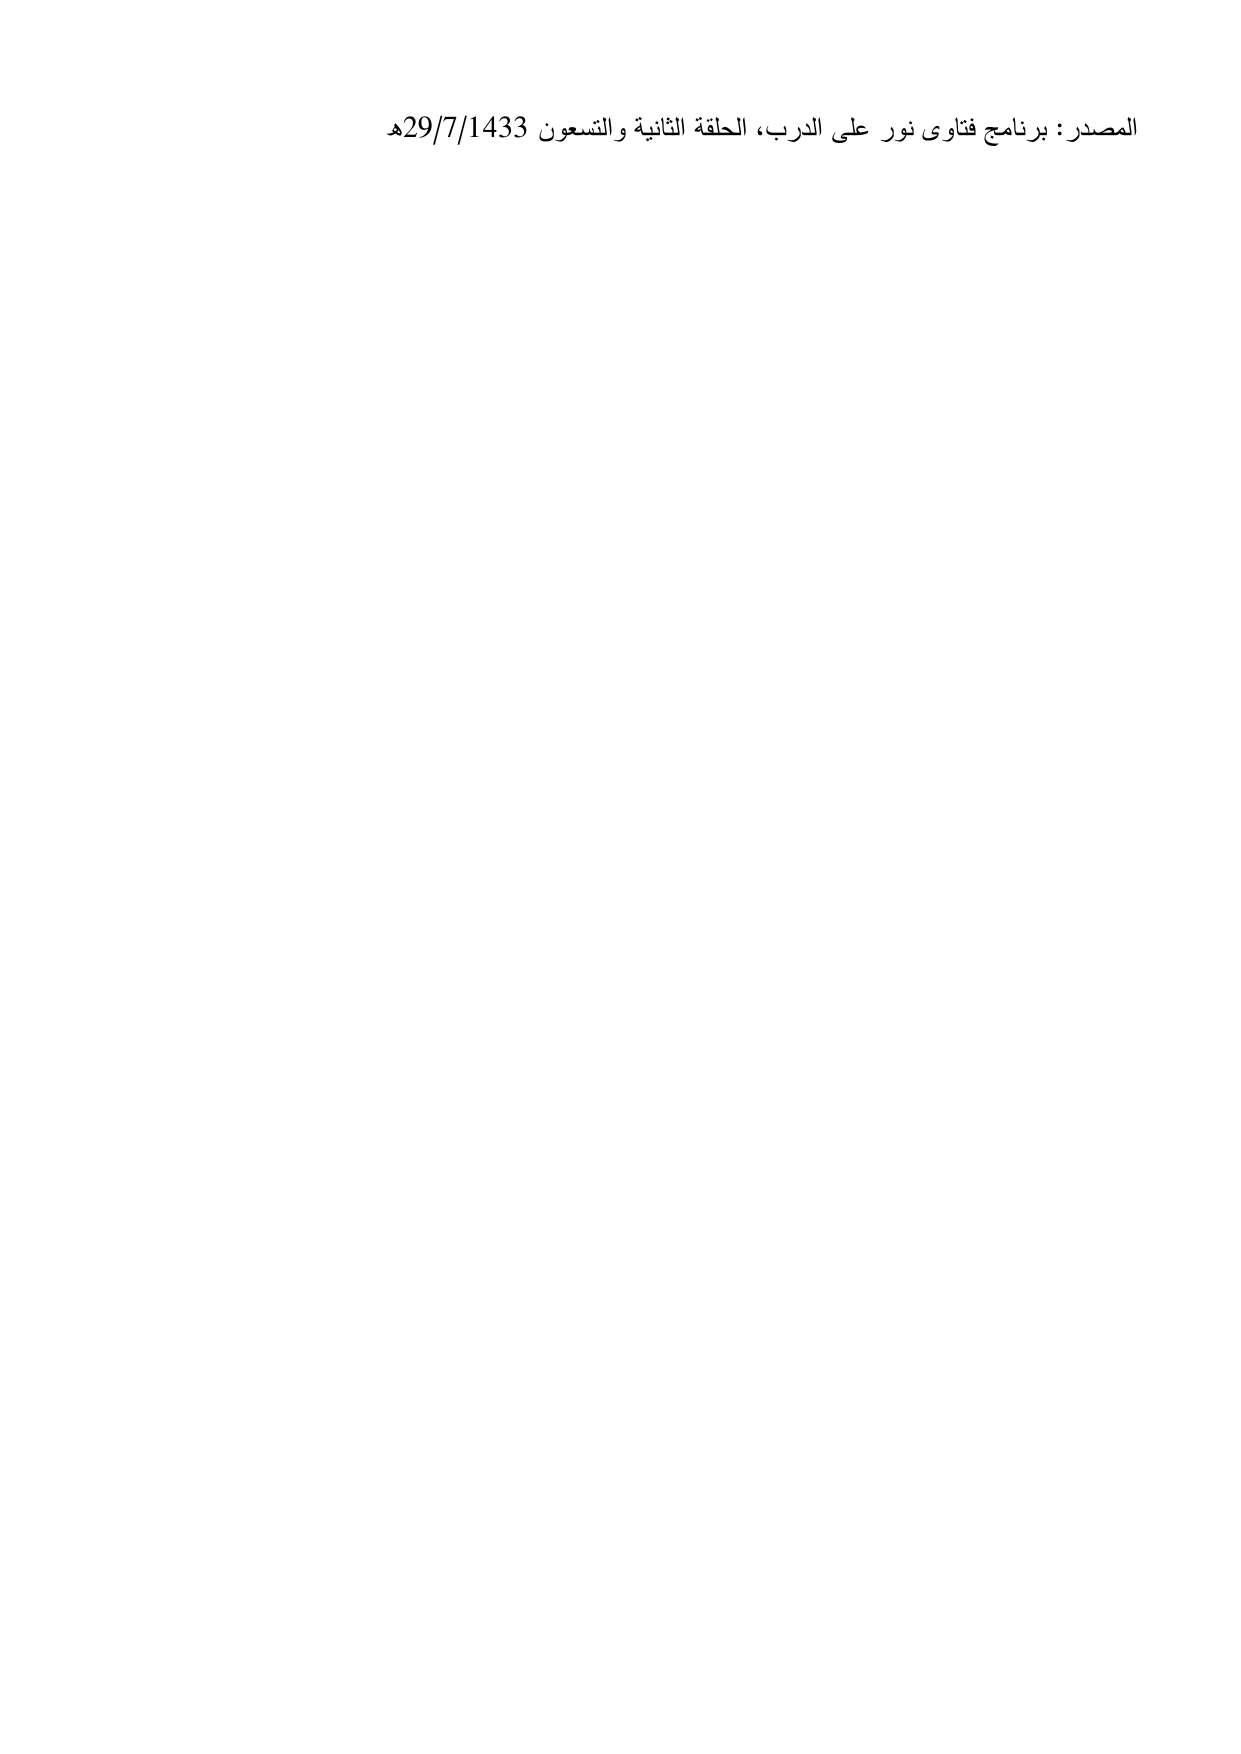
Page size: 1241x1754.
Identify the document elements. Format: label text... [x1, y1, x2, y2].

text المصدر: برنامج فتاوى نور على الدرب، الحلقة الثانية والتسعون 29/7/1433ه [103, 103, 1137, 152]
